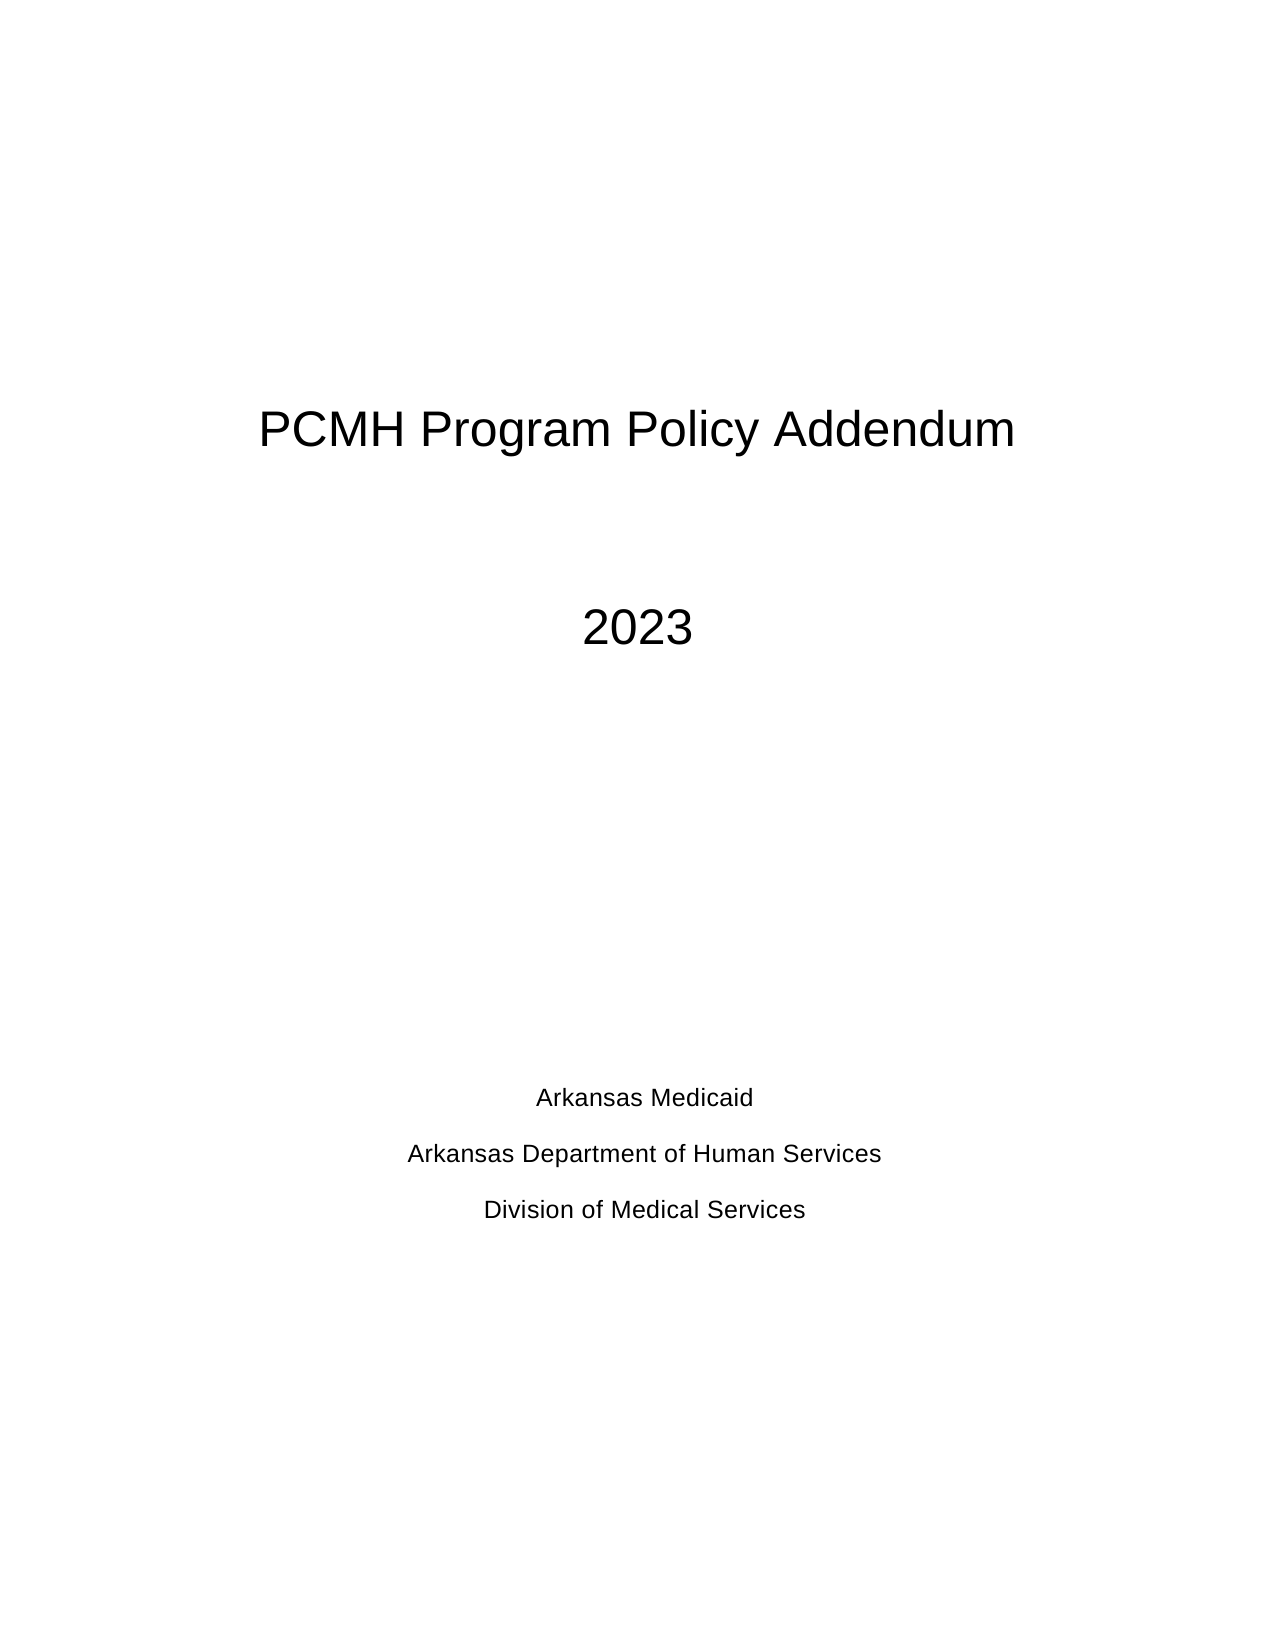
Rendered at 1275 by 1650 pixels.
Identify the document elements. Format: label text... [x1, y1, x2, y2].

text Arkansas Medicaid [164, 1083, 1125, 1112]
text Arkansas Department of Human Services [164, 1139, 1125, 1168]
text Division of Medical Services [164, 1194, 1125, 1223]
text PCMH Program Policy Addendum [150, 399, 1125, 457]
text 2023 [150, 597, 1125, 654]
